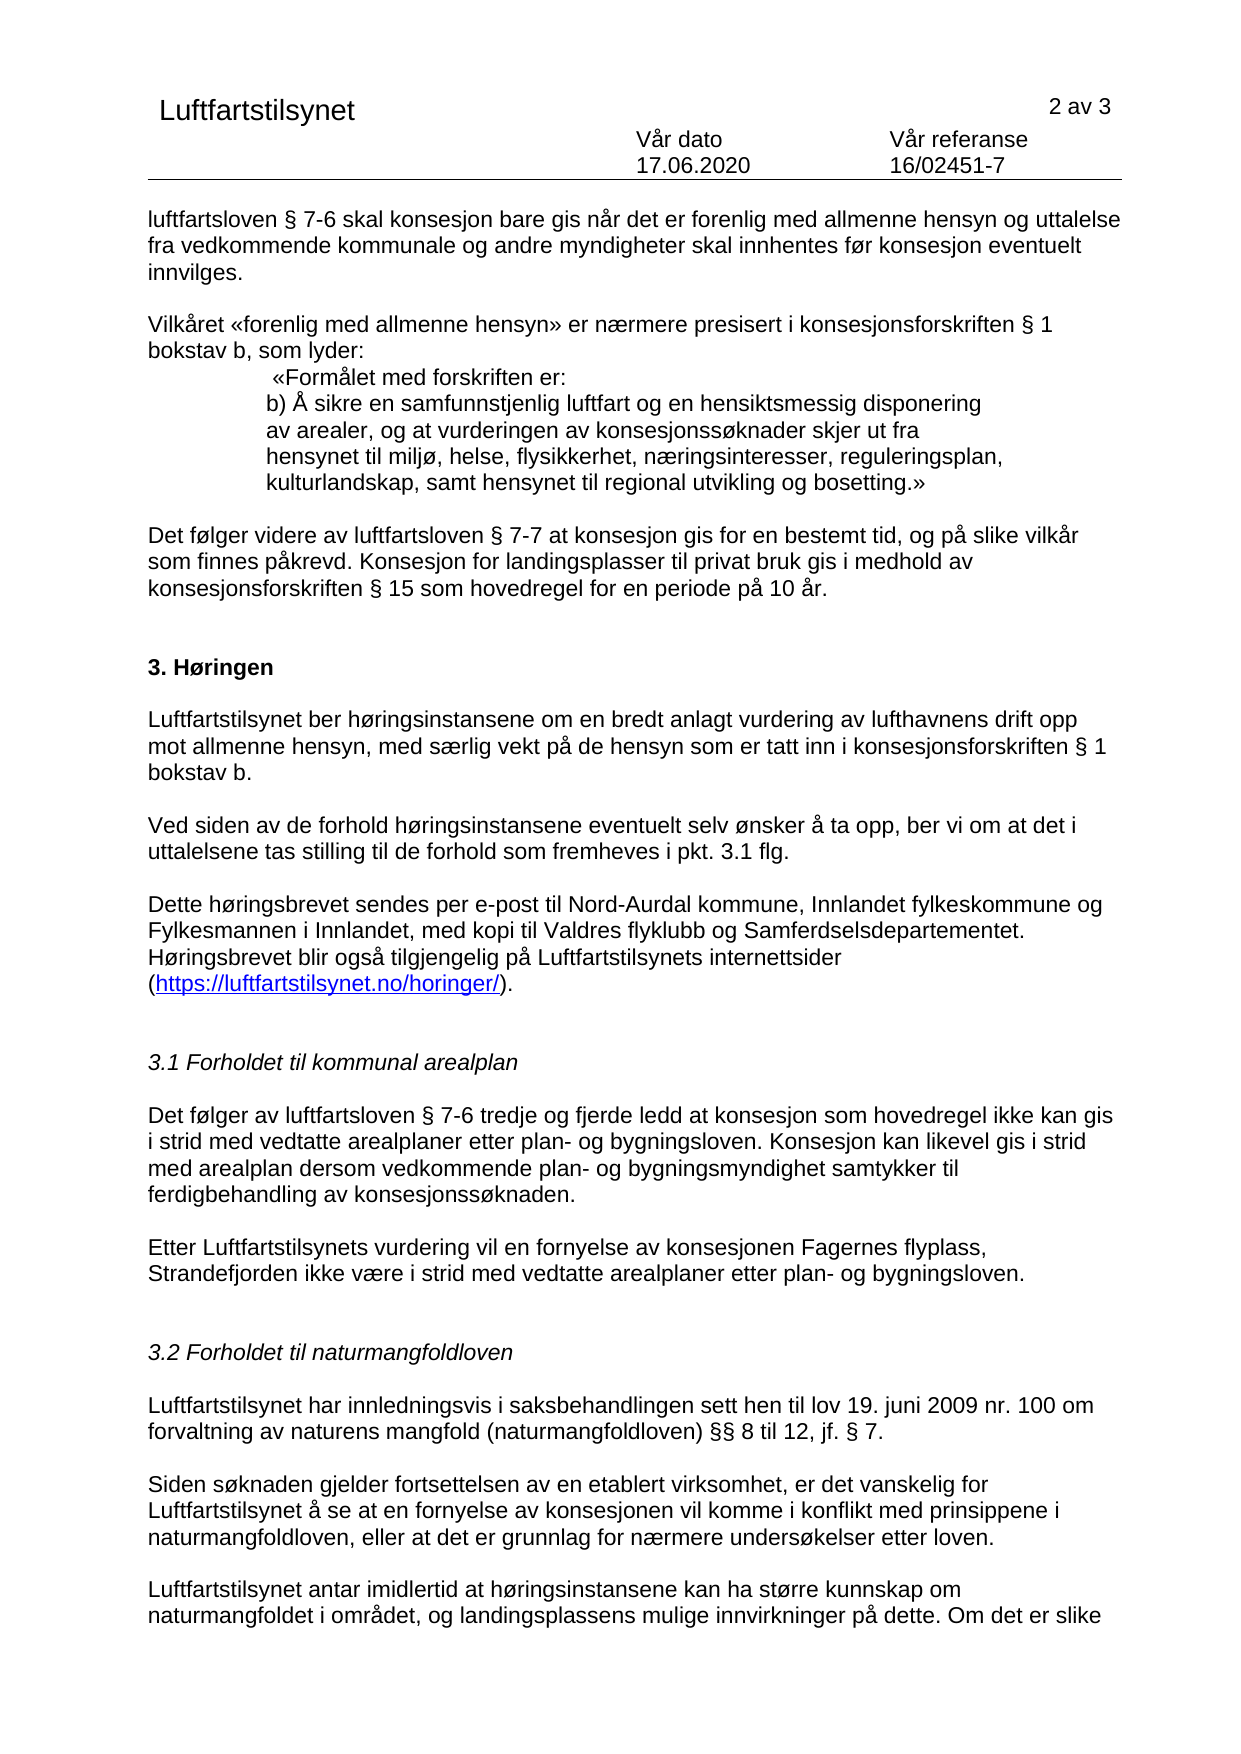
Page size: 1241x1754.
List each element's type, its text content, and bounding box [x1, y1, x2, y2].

text Ved siden av de forhold høringsinstansene eventuelt selv ønsker å ta opp, ber vi om at det i uttalelsene tas stilling til de forhold som fremheves i pkt. 3.1 flg. [148, 812, 1122, 864]
text Luftfartstilsynet har innledningsvis i saksbehandlingen sett hen til lov 19. juni 2009 nr. 100 om forvaltning av naturens mangfold (naturmangfoldloven) §§ 8 til 12, jf. § 7. [148, 1392, 1122, 1444]
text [148, 206, 1122, 285]
text Vilkåret «forenlig med allmenne hensyn» er nærmere presisert i konsesjonsforskriften § 1 bokstav b, som lyder: [148, 311, 1122, 364]
text b) Å sikre en samfunnstjenlig luftfart og en hensiktsmessig disponering av arealer, og at vurderingen av konsesjonssøknader skjer ut fra hensynet til miljø, helse, flysikkerhet, næringsinteresser, reguleringsplan, kulturlandskap, samt hensynet til regional utvikling og bosetting.» [266, 390, 1004, 496]
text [148, 1576, 1122, 1629]
text Det følger videre av luftfartsloven § 7-7 at konsesjon gis for en bestemt tid, og på slike vilkår som finnes påkrevd. Konsesjon for landingsplasser til privat bruk gis i medhold av konsesjonsforskriften § 15 som hovedregel for en periode på 10 år. [148, 522, 1122, 601]
text Det følger av luftfartsloven § 7-6 tredje og fjerde ledd at konsesjon som hovedregel ikke kan gis i strid med vedtatte arealplaner etter plan- og bygningsloven. Konsesjon kan likevel gis i strid med arealplan dersom vedkommende plan- og bygningsmyndighet samtykker til ferdigbehandling av konsesjonssøknaden. [148, 1102, 1122, 1207]
text 3.2 Forholdet til naturmangfoldloven [148, 1339, 1122, 1365]
text Siden søknaden gjelder fortsettelsen av en etablert virksomhet, er det vanskelig for Luftfartstilsynet å se at en fornyelse av konsesjonen vil komme i konflikt med prinsippene i naturmangfoldloven, eller at det er grunnlag for nærmere undersøkelser etter loven. [148, 1471, 1122, 1550]
text Dette høringsbrevet sendes per e-post til Nord-Aurdal kommune, Innlandet fylkeskommune og Fylkesmannen i Innlandet, med kopi til Valdres flyklubb og Samferdselsdepartementet. Høringsbrevet blir også tilgjengelig på Luftfartstilsynets internettsider (https://luftfartstilsynet.no/horinger/). [148, 891, 1122, 996]
text 3.1 Forholdet til kommunal arealplan [148, 1049, 1122, 1075]
text Etter Luftfartstilsynets vurdering vil en fornyelse av konsesjonen Fagernes flyplass, Strandefjorden ikke være i strid med vedtatte arealplaner etter plan- og bygningsloven. [148, 1233, 1122, 1286]
text 3. Høringen [148, 654, 1122, 680]
text Luftfartstilsynet ber høringsinstansene om en bredt anlagt vurdering av lufthavnens drift opp mot allmenne hensyn, med særlig vekt på de hensyn som er tatt inn i konsesjonsforskriften § 1 bokstav b. [148, 706, 1122, 786]
text «Formålet med forskriften er: [266, 364, 1004, 390]
